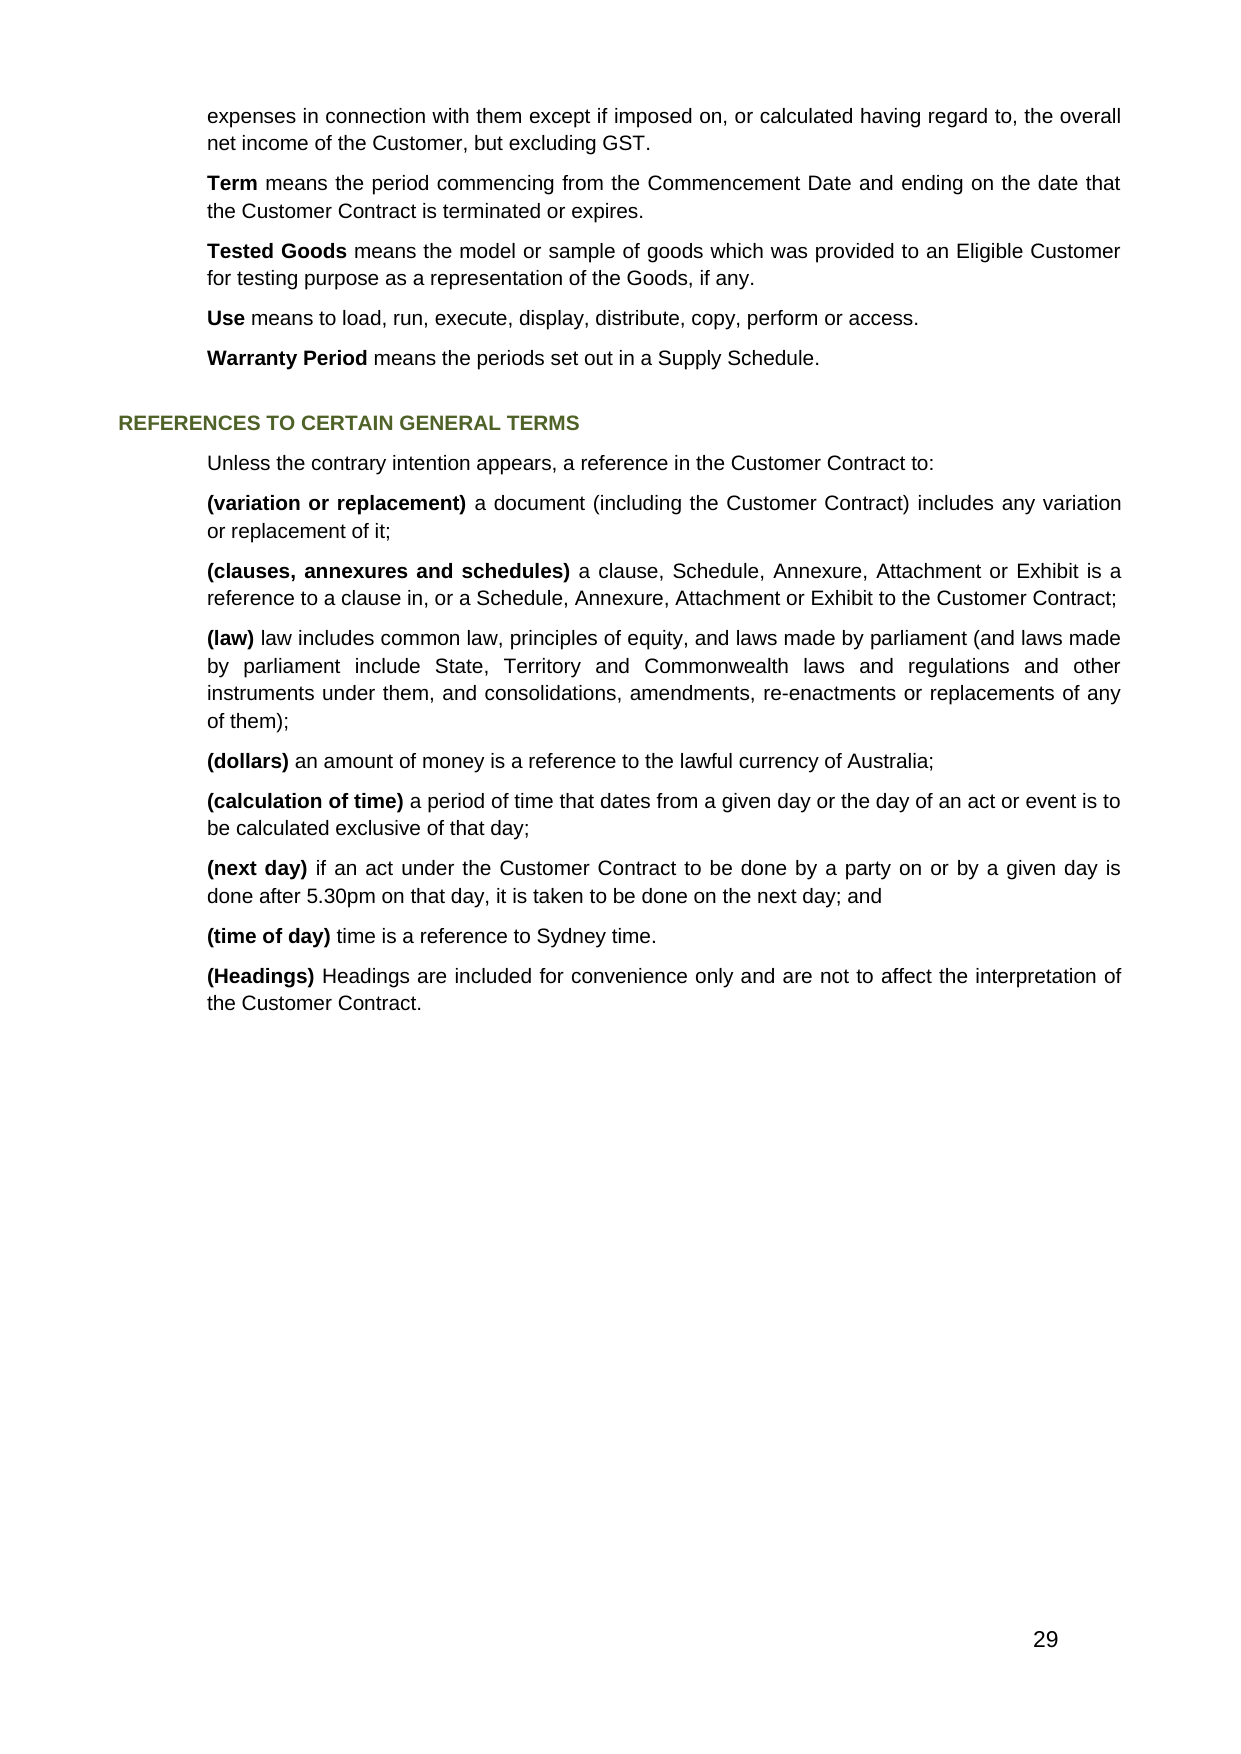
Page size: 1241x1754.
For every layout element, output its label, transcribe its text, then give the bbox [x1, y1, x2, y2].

text Warranty Period means the periods set out in a Supply Schedule. [207, 346, 1122, 370]
text Term means the period commencing from the Commencement Date and ending on the date that the Customer Contract is terminated or expires. [207, 171, 1122, 222]
text (dollars) an amount of money is a reference to the lawful currency of Australia; [207, 748, 1122, 772]
text (next day) if an act under the Customer Contract to be done by a party on or by a given day is done after 5.30pm on that day, it is taken to be done on the next day; and [207, 856, 1122, 907]
text (Headings) Headings are included for convenience only and are not to affect the interpretation of the Customer Contract. [207, 963, 1122, 1015]
text Use means to load, run, execute, display, distribute, copy, perform or access. [207, 306, 1122, 330]
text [207, 103, 1122, 155]
text (time of day) time is a reference to Sydney time. [207, 923, 1122, 947]
text Unless the contrary intention appears, a reference in the Customer Contract to: [207, 451, 1122, 475]
text (clauses, annexures and schedules) a clause, Schedule, Annexure, Attachment or Exhibit is a reference to a clause in, or a Schedule, Annexure, Attachment or Exhibit to the Customer Contract; [207, 558, 1122, 610]
title References to certain general terms [118, 411, 1122, 435]
text Tested Goods means the model or sample of goods which was provided to an Eligible Customer for testing purpose as a representation of the Goods, if any. [207, 238, 1122, 290]
text (law) law includes common law, principles of equity, and laws made by parliament (and laws made by parliament include State, Territory and Commonwealth laws and regulations and other instruments under them, and consolidations, amendments, re-enactments or replacements of any of them); [207, 626, 1122, 732]
text (calculation of time) a period of time that dates from a given day or the day of an act or event is to be calculated exclusive of that day; [207, 788, 1122, 840]
text (variation or replacement) a document (including the Customer Contract) includes any variation or replacement of it; [207, 491, 1122, 542]
